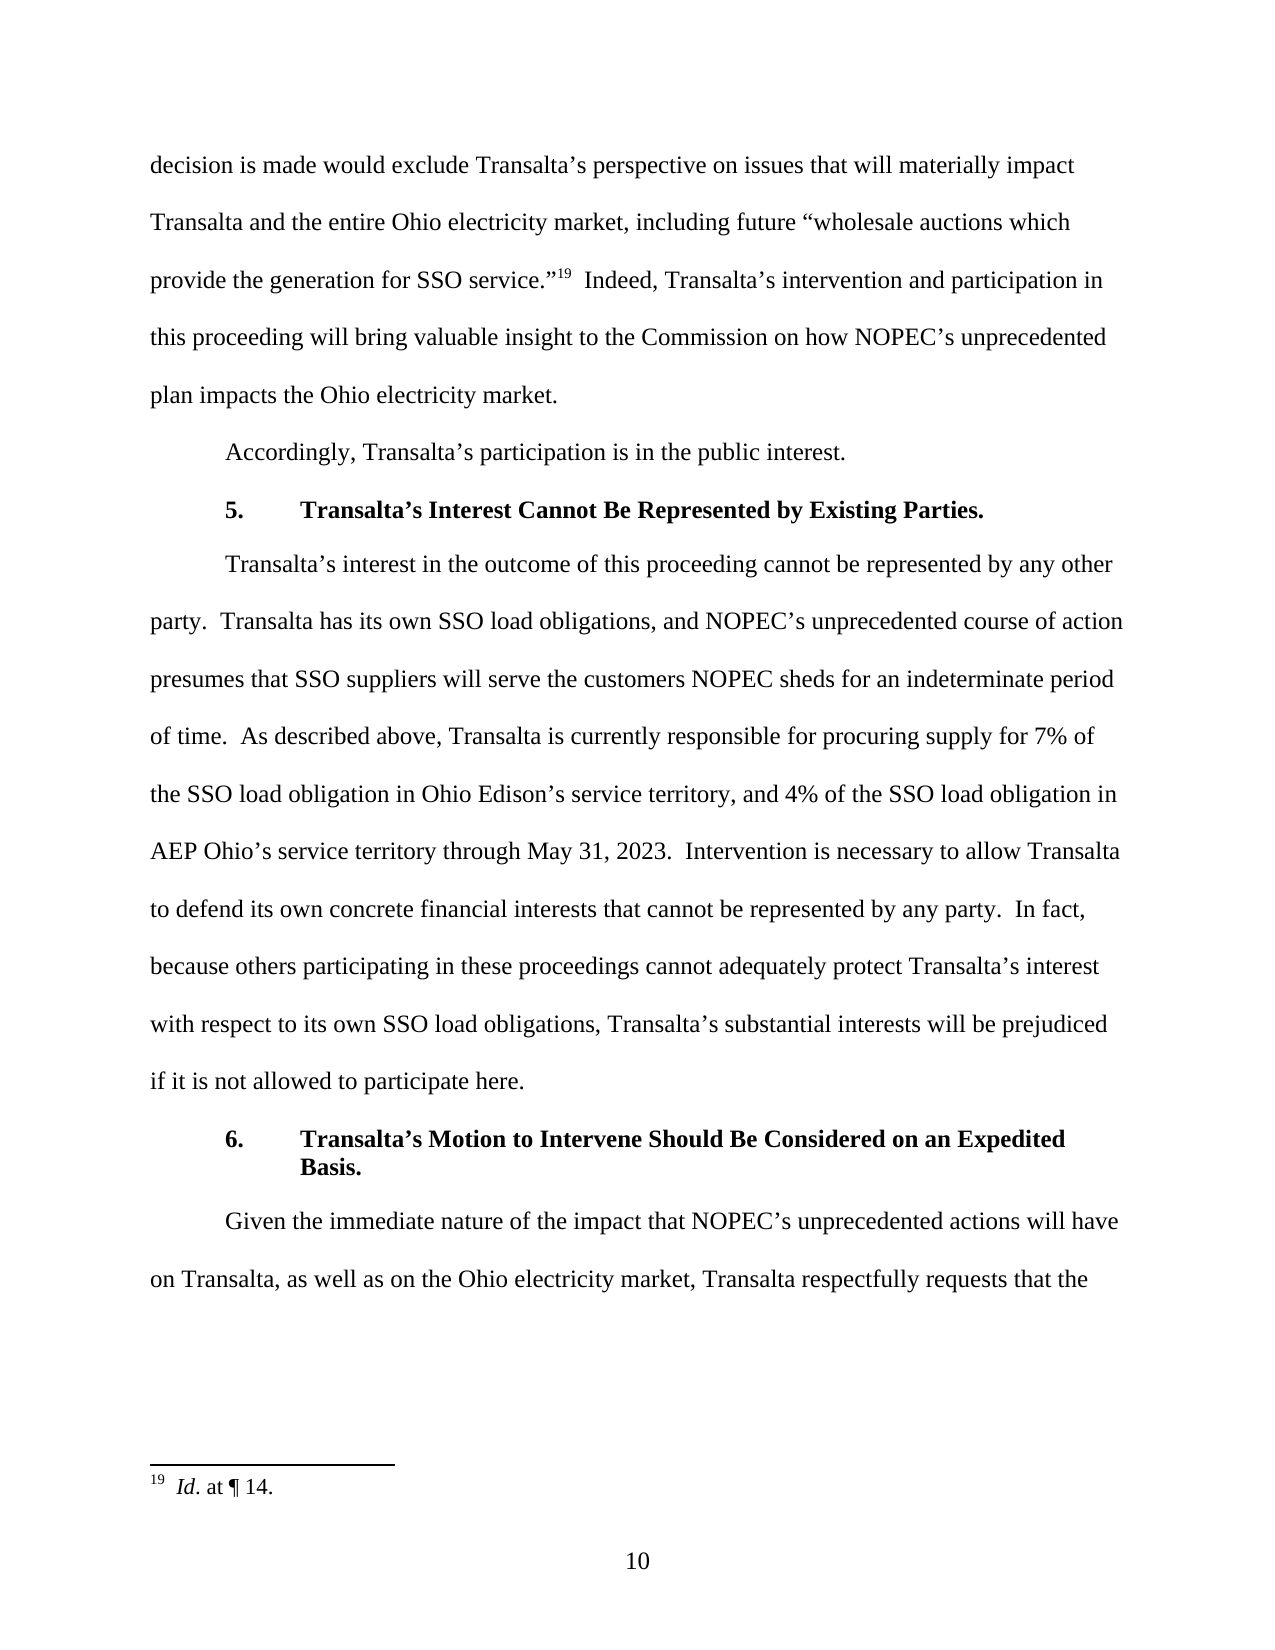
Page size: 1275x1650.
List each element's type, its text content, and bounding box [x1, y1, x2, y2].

text Transalta’s Motion to Intervene Should Be Considered on an Expedited Basis. [225, 1124, 1125, 1181]
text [150, 150, 1125, 409]
text Accordingly, Transalta’s participation is in the public interest. [150, 437, 1125, 466]
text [150, 1206, 1125, 1292]
text Transalta’s Interest Cannot Be Represented by Existing Parties. [225, 495, 1125, 524]
text Transalta’s interest in the outcome of this proceeding cannot be represented by any other party. Transalta has its own SSO load obligations, and NOPEC’s unprecedented course of action presumes that SSO suppliers will serve the customers NOPEC sheds for an indeterminate period of time. As described above, Transalta is currently responsible for procuring supply for 7% of the SSO load obligation in Ohio Edison’s service territory, and 4% of the SSO load obligation in AEP Ohio’s service territory through May 31, 2023. Intervention is necessary to allow Transalta to defend its own concrete financial interests that cannot be represented by any party. In fact, because others participating in these proceedings cannot adequately protect Transalta’s interest with respect to its own SSO load obligations, Transalta’s substantial interests will be prejudiced if it is not allowed to participate here. [150, 549, 1125, 1095]
